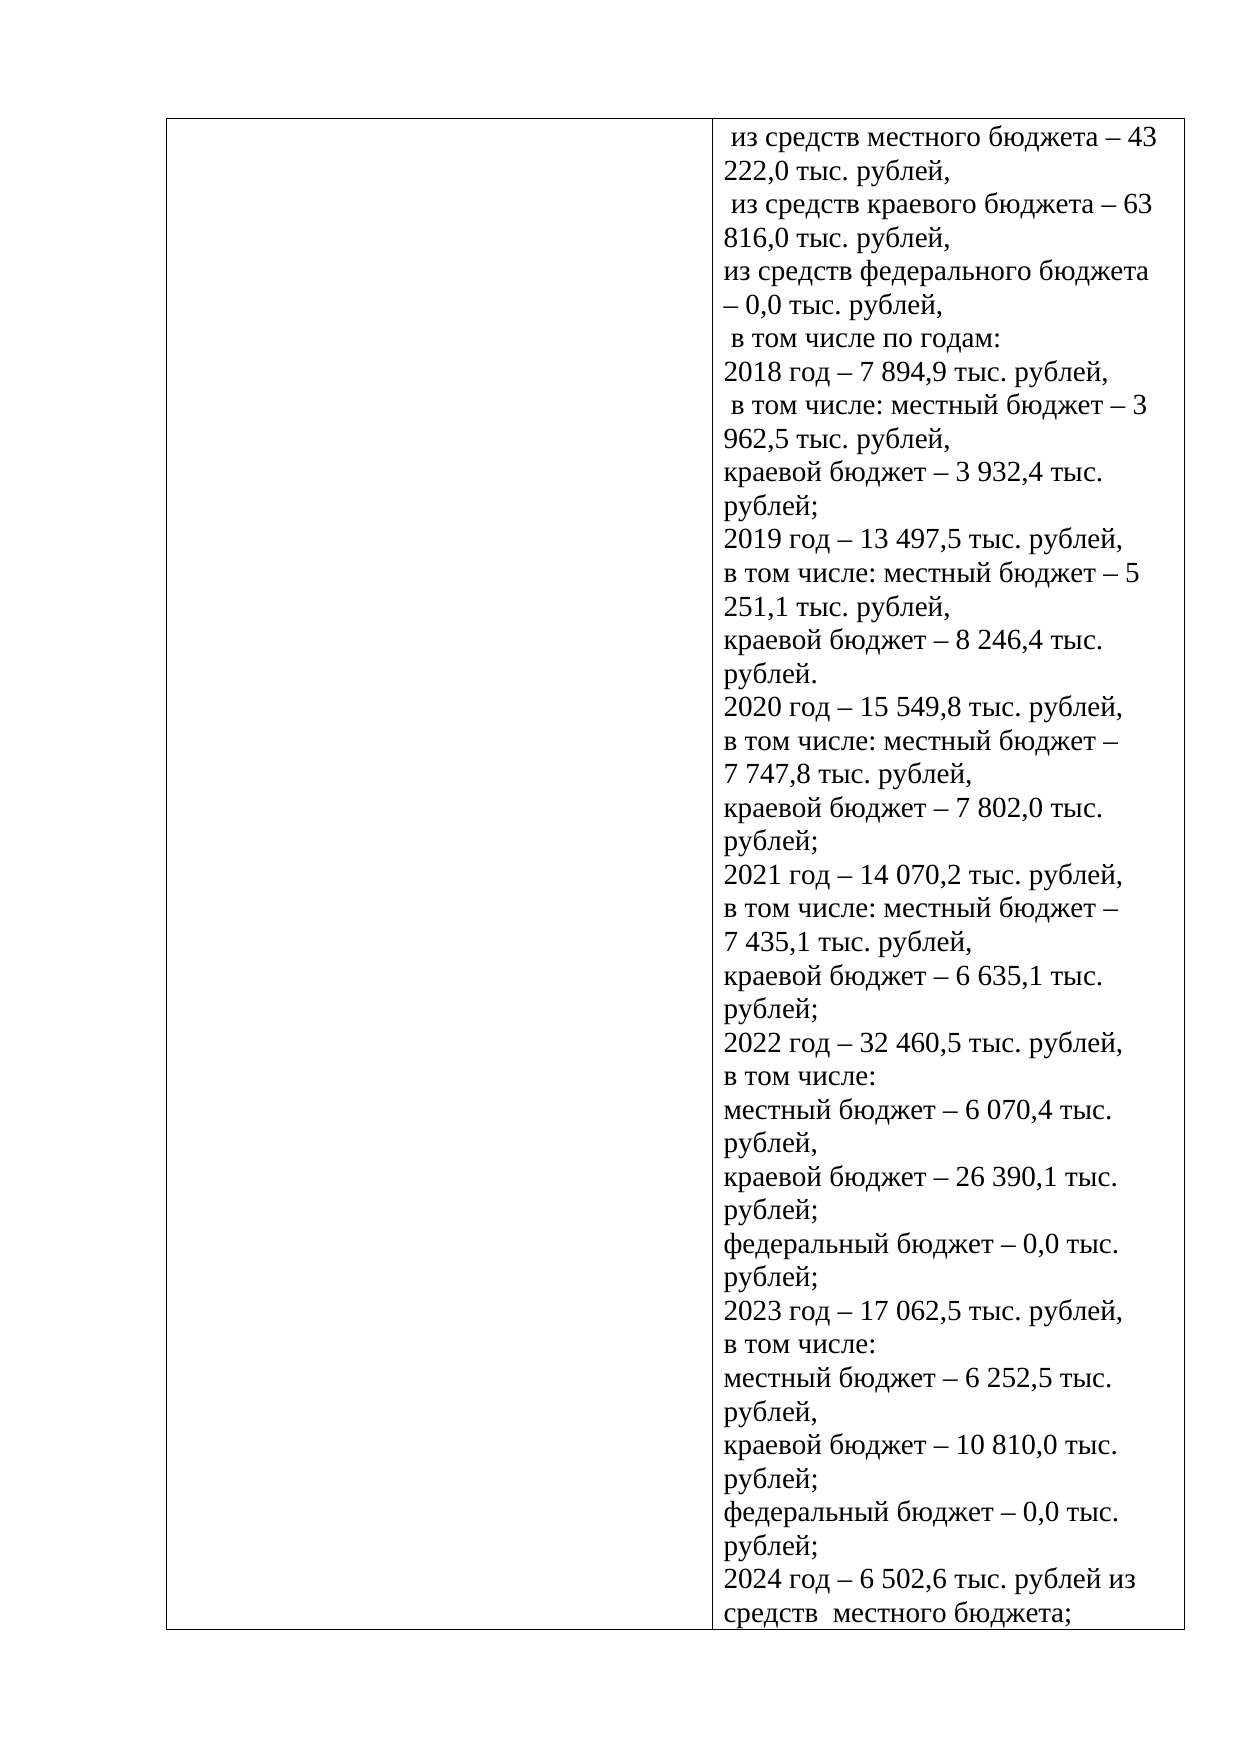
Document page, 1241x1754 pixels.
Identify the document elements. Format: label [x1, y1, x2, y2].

table_cell [713, 119, 1184, 1628]
table_cell [167, 119, 712, 1628]
